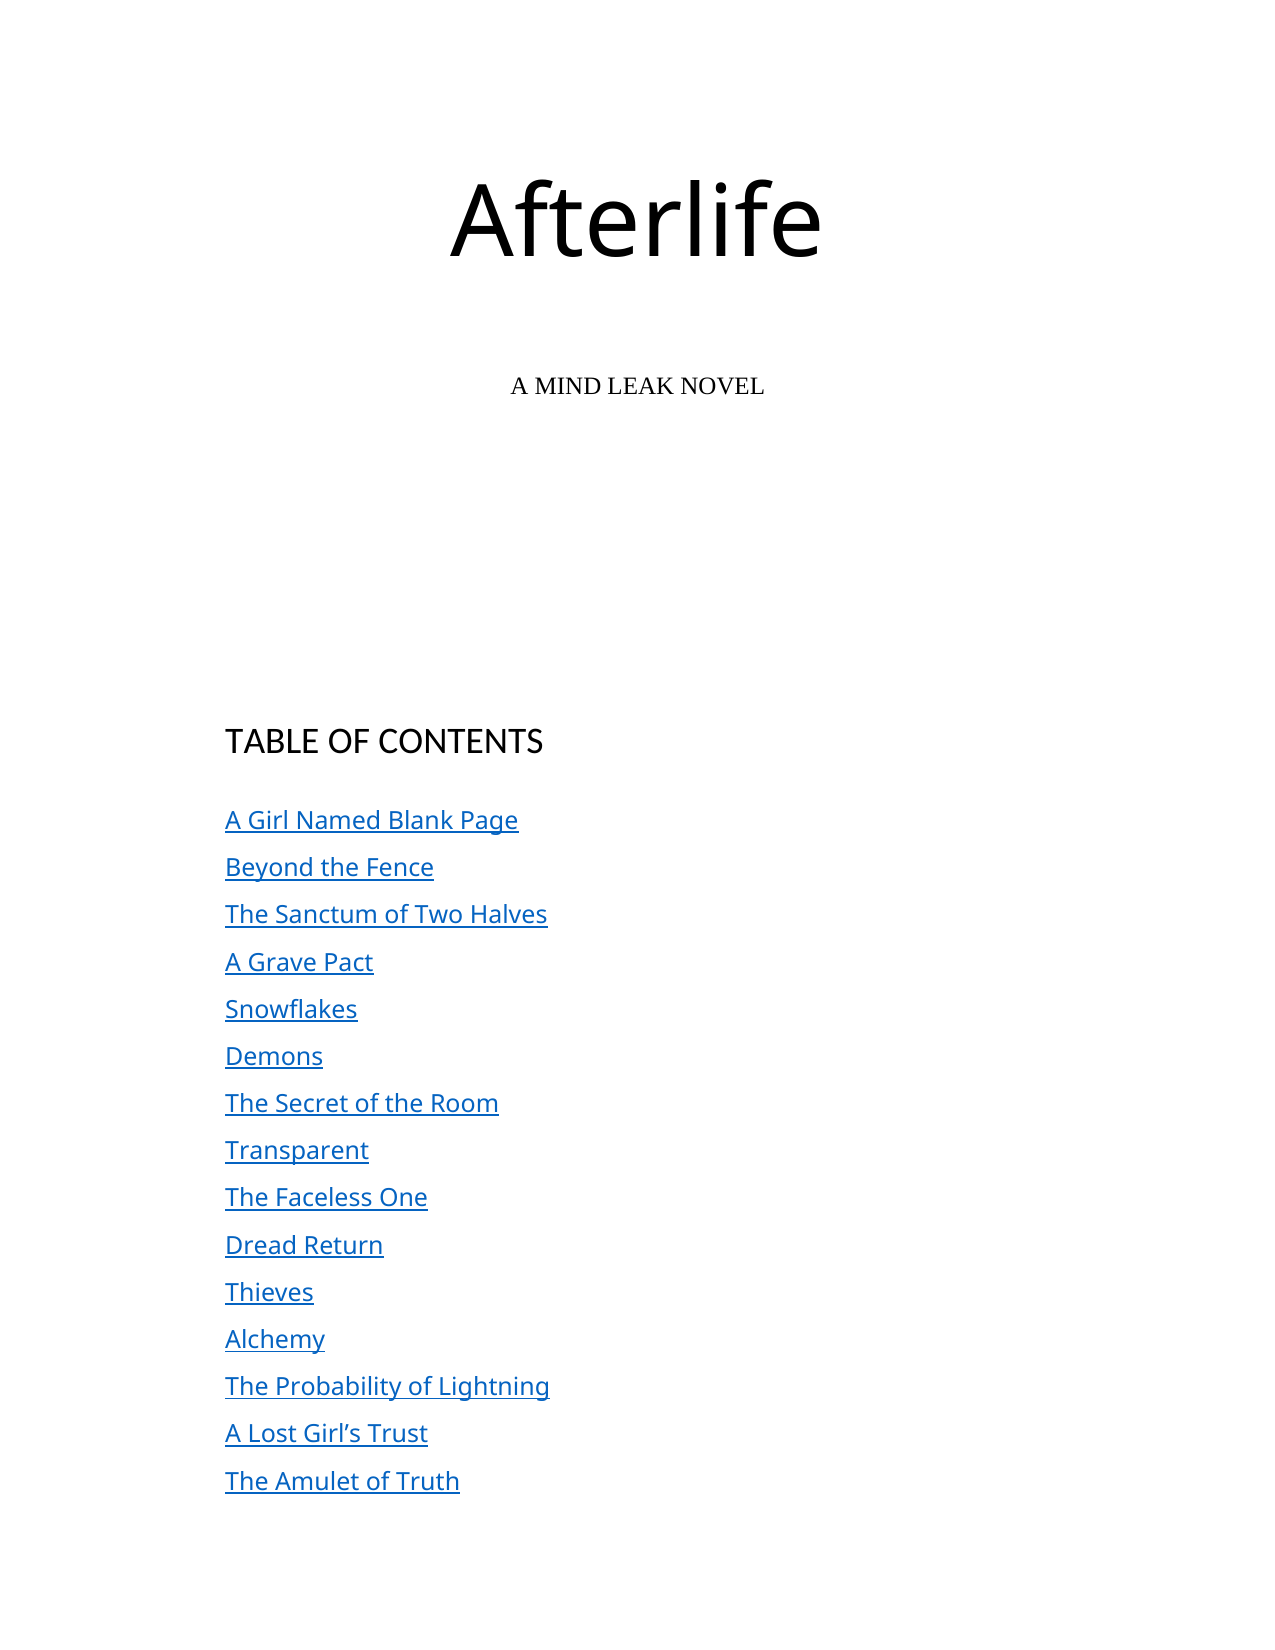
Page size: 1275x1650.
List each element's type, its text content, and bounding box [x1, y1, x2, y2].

text A Grave Pact [150, 944, 1125, 978]
text The Faceless One [150, 1180, 1125, 1214]
text TABLE OF CONTENTS [150, 717, 1125, 763]
text The Sanctum of Two Halves [150, 897, 1125, 931]
text Thieves [150, 1274, 1125, 1308]
text Transparent [150, 1133, 1125, 1167]
text Snowflakes [150, 991, 1125, 1025]
text Demons [150, 1038, 1125, 1073]
text The Probability of Lightning [150, 1369, 1125, 1403]
text Alchemy [150, 1322, 1125, 1356]
text Afterlife [150, 150, 1125, 286]
text A Girl Named Blank Page [150, 803, 1125, 837]
text Beyond the Fence [150, 850, 1125, 884]
text A Lost Girl’s Trust [150, 1416, 1125, 1450]
text A MIND LEAK NOVEL [150, 371, 1125, 400]
text The Secret of the Room [150, 1086, 1125, 1120]
text Dread Return [150, 1227, 1125, 1261]
text The Amulet of Truth [150, 1463, 1125, 1497]
